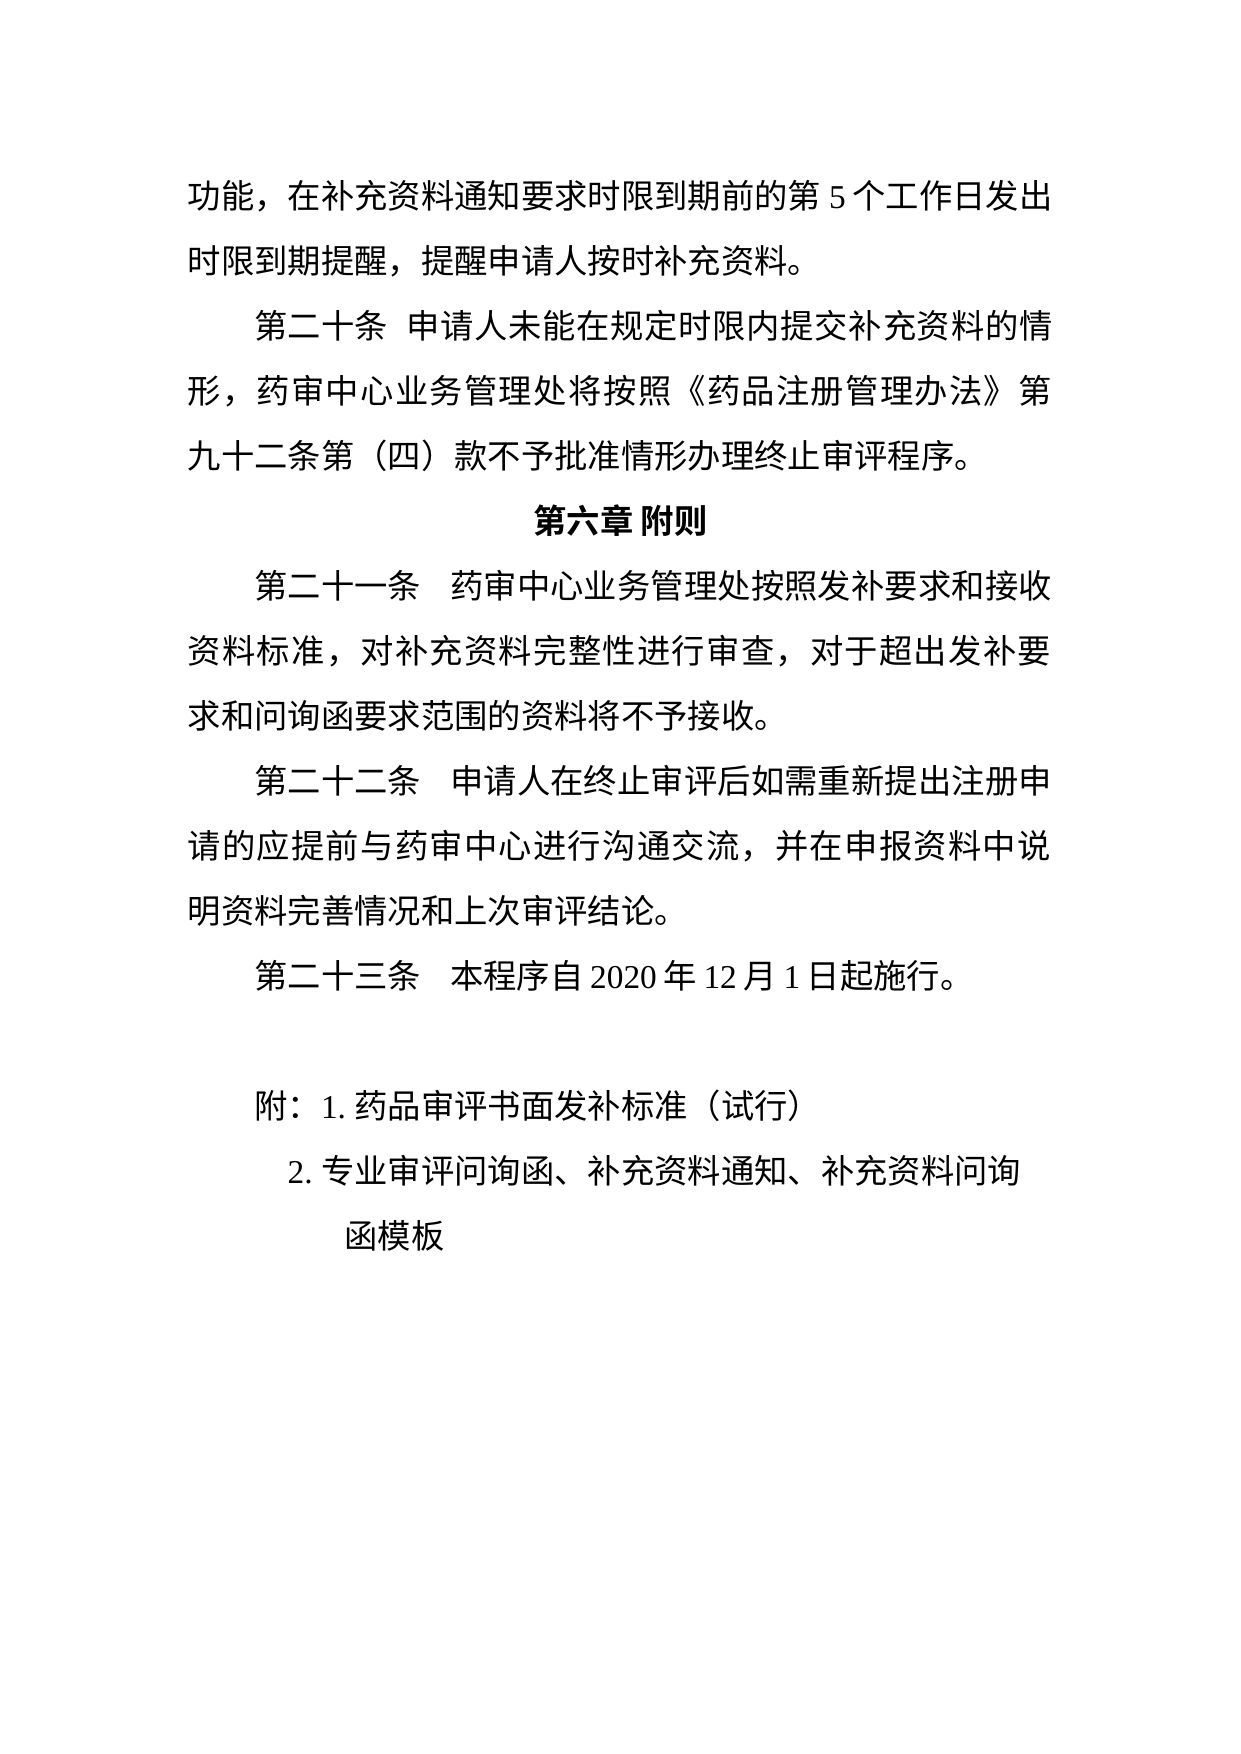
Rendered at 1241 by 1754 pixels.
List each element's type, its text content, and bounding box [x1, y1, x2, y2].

list 申请人在终止审评后如需重新提出注册申请的应提前与药审中心进行沟通交流，并在申报资料中说明资料完善情况和上次审评结论。 [187, 747, 1053, 942]
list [187, 162, 1053, 292]
list 申请人未能在规定时限内提交补充资料的情形，药审中心业务管理处将按照《药品注册管理办法》第九十二条第（四）款不予批准情形办理终止审评程序。 [187, 292, 1053, 487]
list 本程序自2020年12月1日起施行。 [187, 942, 1053, 1007]
text 附：1. 药品审评书面发补标准（试行） [187, 1072, 1053, 1137]
list 药审中心业务管理处按照发补要求和接收资料标准，对补充资料完整性进行审查，对于超出发补要求和问询函要求范围的资料将不予接收。 [187, 552, 1053, 747]
text 函模板 [187, 1202, 1053, 1267]
text 2. 专业审评问询函、补充资料通知、补充资料问询 [187, 1137, 1053, 1202]
text 第六章 附则 [187, 487, 1053, 552]
